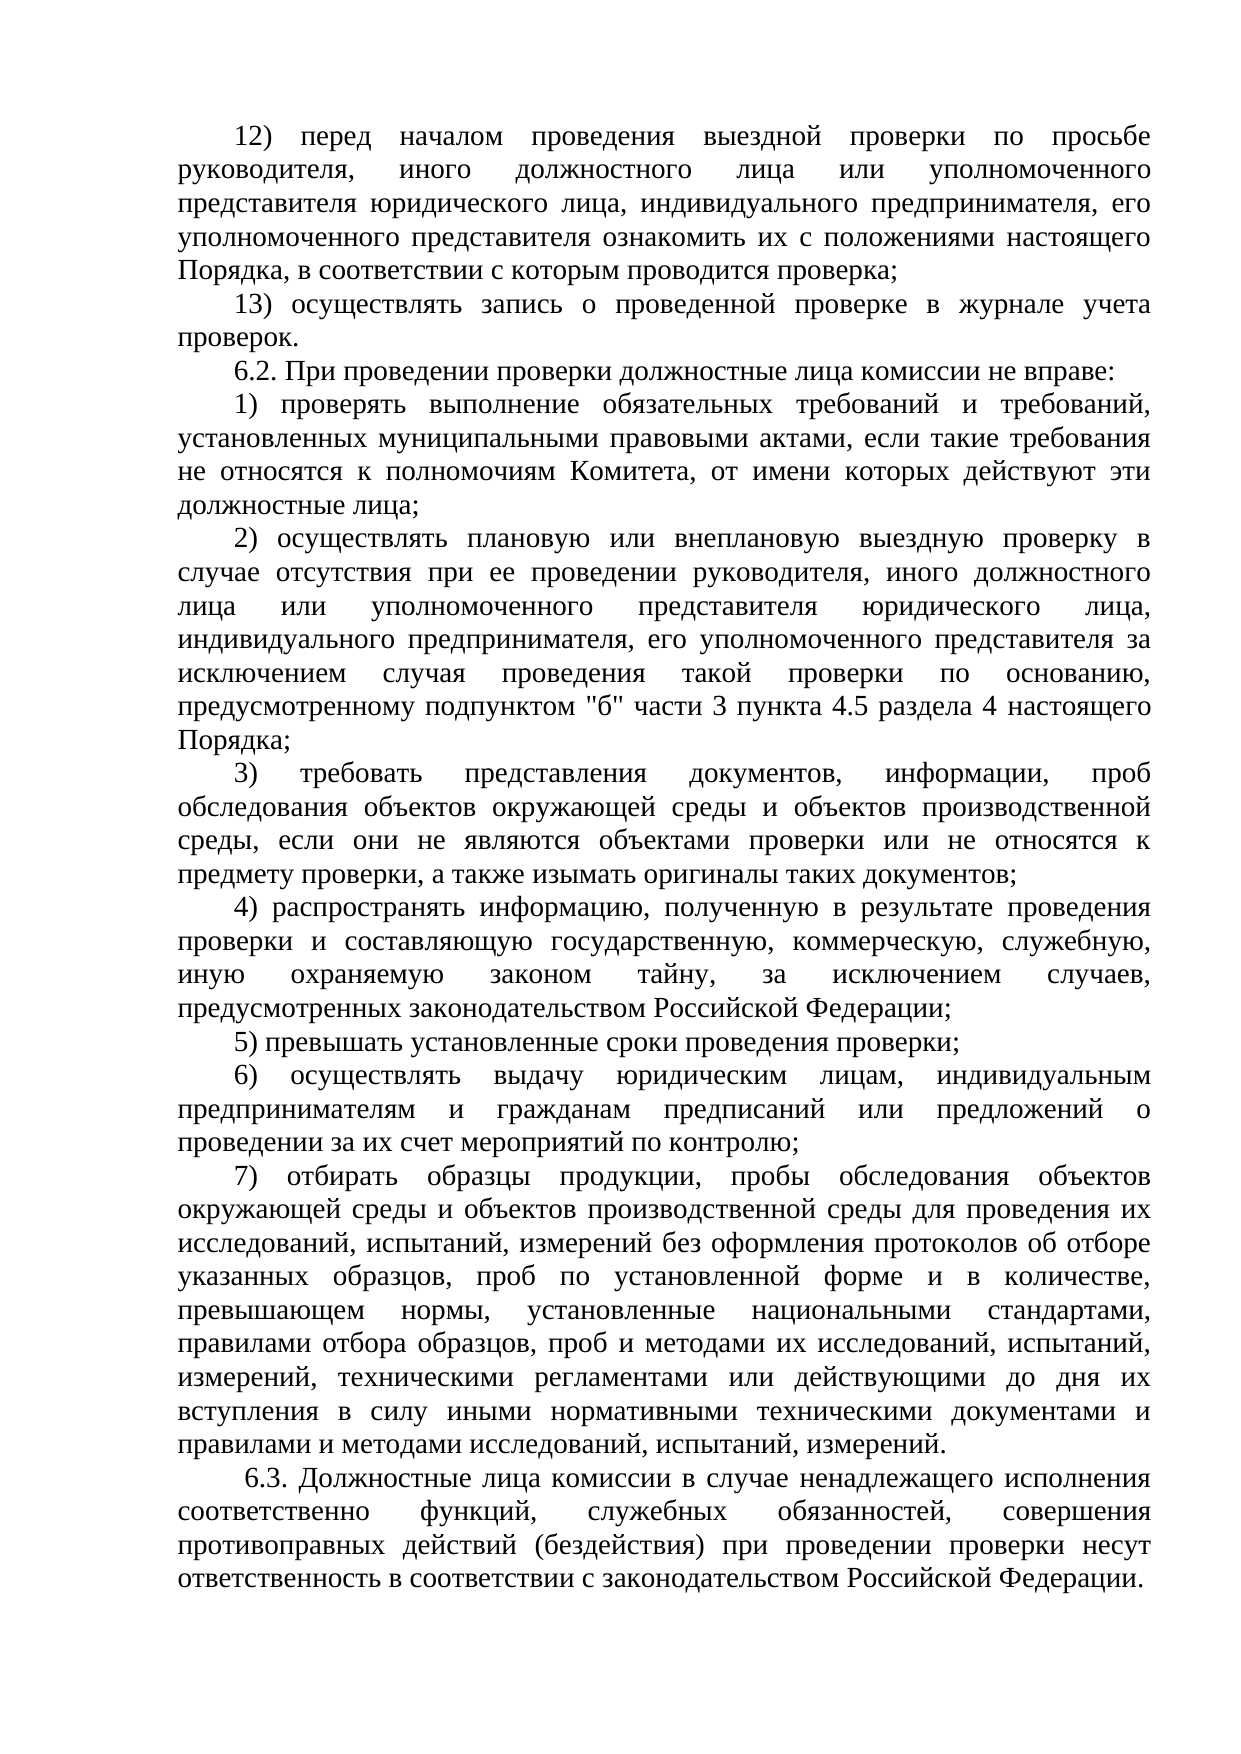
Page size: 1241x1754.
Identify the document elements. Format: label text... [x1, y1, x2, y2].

text 2) осуществлять плановую или внеплановую выездную проверку в случае отсутствия при ее проведении руководителя, иного должностного лица или уполномоченного представителя юридического лица, индивидуального предпринимателя, его уполномоченного представителя за исключением случая проведения такой проверки по основанию, предусмотренному подпунктом "б" части 3 пункта 4.5 раздела 4 настоящего Порядка; [177, 521, 1152, 755]
text 5) превышать установленные сроки проведения проверки; [177, 1024, 1152, 1057]
text 1) проверять выполнение обязательных требований и требований, установленных муниципальными правовыми актами, если такие требования не относятся к полномочиям Комитета, от имени которых действуют эти должностные лица; [177, 386, 1152, 521]
text 13) осуществлять запись о проведенной проверке в журнале учета проверок. [177, 286, 1152, 353]
text 6.2. При проведении проверки должностные лица комиссии не вправе: [177, 353, 1152, 386]
text 4) распространять информацию, полученную в результате проведения проверки и составляющую государственную, коммерческую, служебную, иную охраняемую законом тайну, за исключением случаев, предусмотренных законодательством Российской Федерации; [177, 889, 1152, 1024]
text 6) осуществлять выдачу юридическим лицам, индивидуальным предпринимателям и гражданам предписаний или предложений о проведении за их счет мероприятий по контролю; [177, 1057, 1152, 1158]
text 6.3. Должностные лица комиссии в случае ненадлежащего исполнения соответственно функций, служебных обязанностей, совершения противоправных действий (бездействия) при проведении проверки несут ответственность в соответствии с законодательством Российской Федерации. [177, 1460, 1152, 1594]
text 7) отбирать образцы продукции, пробы обследования объектов окружающей среды и объектов производственной среды для проведения их исследований, испытаний, измерений без оформления протоколов об отборе указанных образцов, проб по установленной форме и в количестве, превышающем нормы, установленные национальными стандартами, правилами отбора образцов, проб и методами их исследований, испытаний, измерений, техническими регламентами или действующими до дня их вступления в силу иными нормативными техническими документами и правилами и методами исследований, испытаний, измерений. [177, 1158, 1152, 1460]
text 12) перед началом проведения выездной проверки по просьбе руководителя, иного должностного лица или уполномоченного представителя юридического лица, индивидуального предпринимателя, его уполномоченного представителя ознакомить их с положениями настоящего Порядка, в соответствии с которым проводится проверка; [177, 118, 1152, 286]
text 3) требовать представления документов, информации, проб обследования объектов окружающей среды и объектов производственной среды, если они не являются объектами проверки или не относятся к предмету проверки, а также изымать оригиналы таких документов; [177, 755, 1152, 889]
